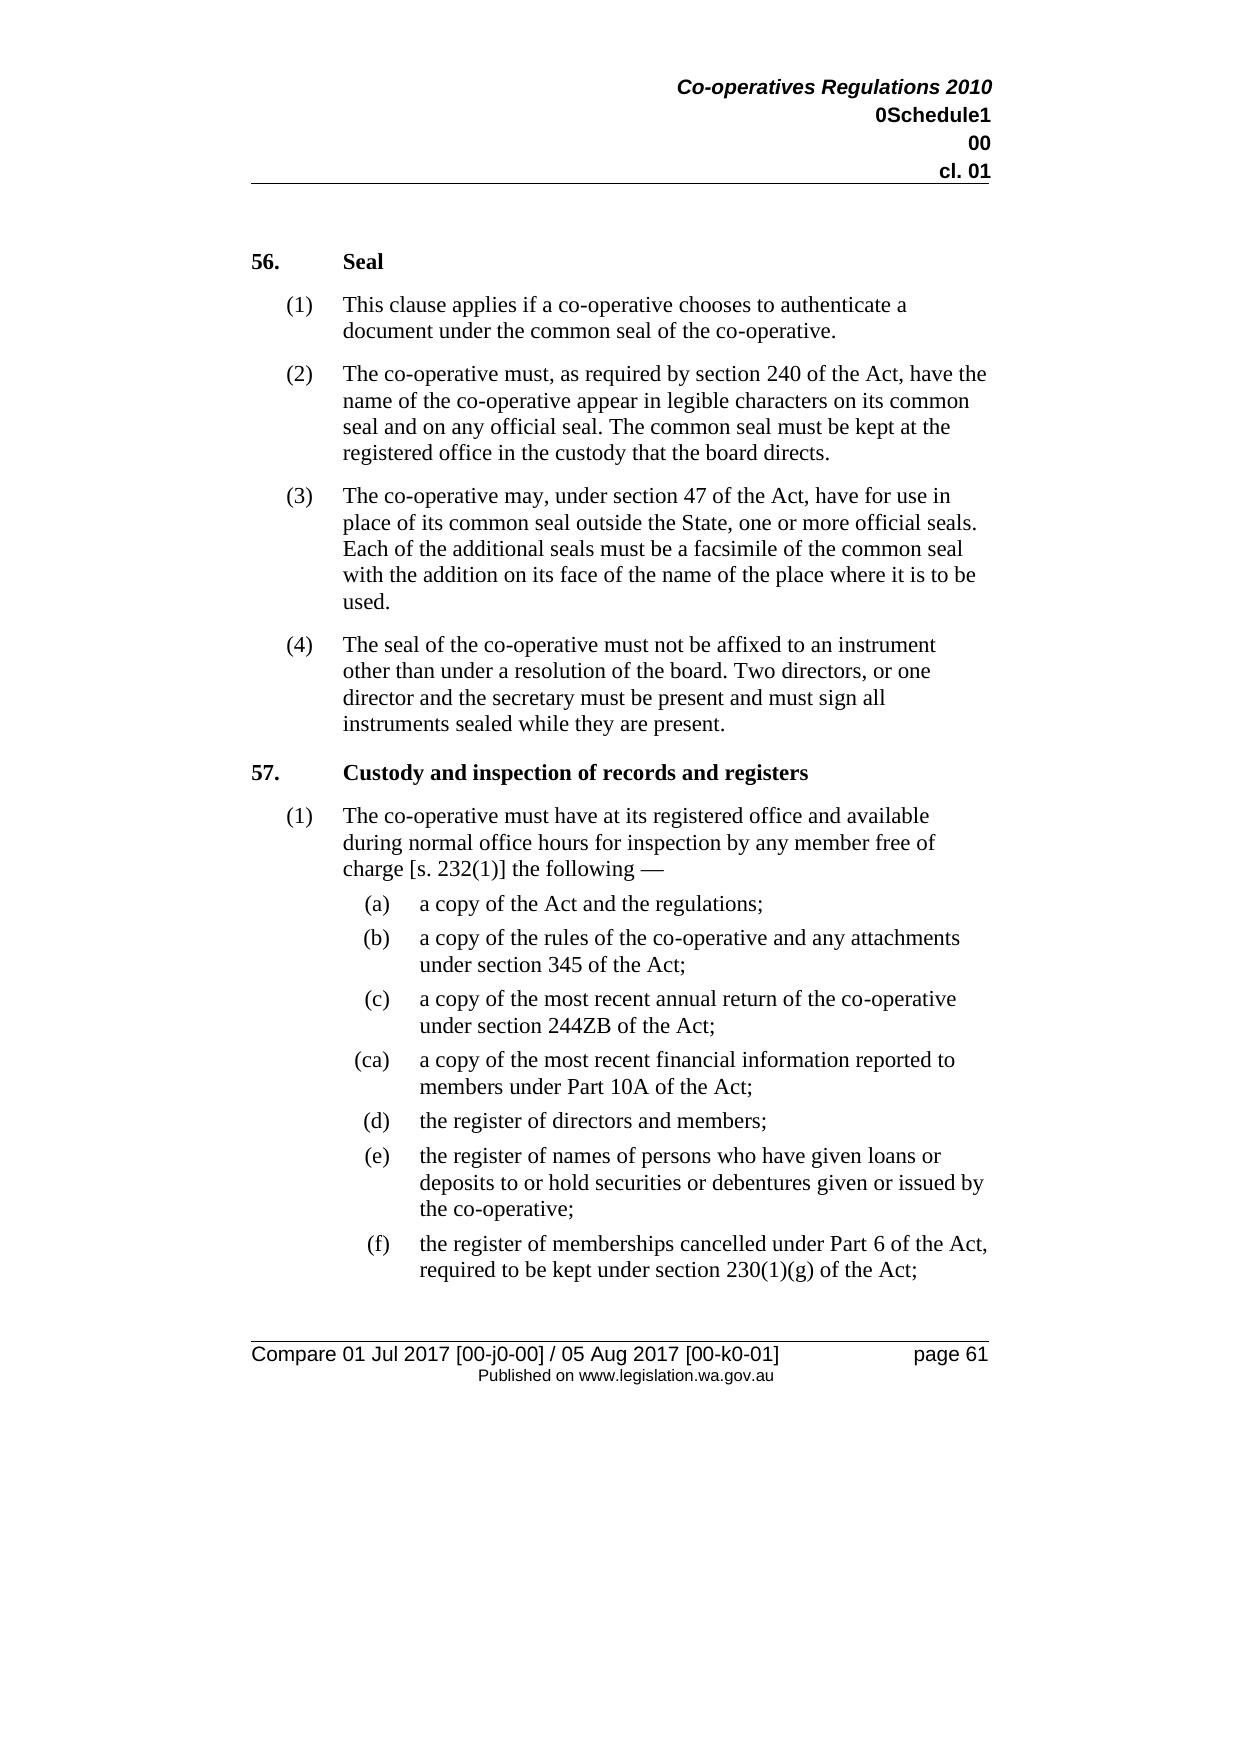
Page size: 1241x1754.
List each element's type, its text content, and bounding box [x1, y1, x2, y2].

subtitle 56. Seal [251, 248, 989, 274]
text (f) the register of memberships cancelled under Part 6 of the Act, required to be kept under section 230(1)(g) of the Act; [251, 1229, 989, 1282]
text (1) The co-operative must have at its registered office and available during normal office hours for inspection by any member free of charge [s. 232(1)] the following — [251, 802, 989, 881]
subtitle 57. Custody and inspection of records and registers [251, 759, 989, 786]
text (ca) a copy of the most recent financial information reported to members under Part 10A of the Act; [251, 1046, 989, 1099]
text (d) the register of directors and members; [251, 1107, 989, 1134]
text (3) The co-operative may, under section 47 of the Act, have for use in place of its common seal outside the State, one or more official seals. Each of the additional seals must be a facsimile of the common seal with the addition on its face of the name of the place where it is to be used. [251, 482, 989, 614]
text (a) a copy of the Act and the regulations; [251, 890, 989, 916]
text (b) a copy of the rules of the co-operative and any attachments under section 345 of the Act; [251, 924, 989, 977]
text (c) a copy of the most recent annual return of the co-operative under section 244ZB of the Act; [251, 985, 989, 1038]
text (2) The co-operative must, as required by section 240 of the Act, have the name of the co-operative appear in legible characters on its common seal and on any official seal. The common seal must be kept at the registered office in the custody that the board directs. [251, 360, 989, 466]
text (4) The seal of the co-operative must not be affixed to an instrument other than under a resolution of the board. Two directors, or one director and the secretary must be present and must sign all instruments sealed while they are present. [251, 631, 989, 736]
text (1) This clause applies if a co-operative chooses to authenticate a document under the common seal of the co-operative. [251, 291, 989, 344]
text (e) the register of names of persons who have given loans or deposits to or hold securities or debentures given or issued by the co-operative; [251, 1142, 989, 1221]
